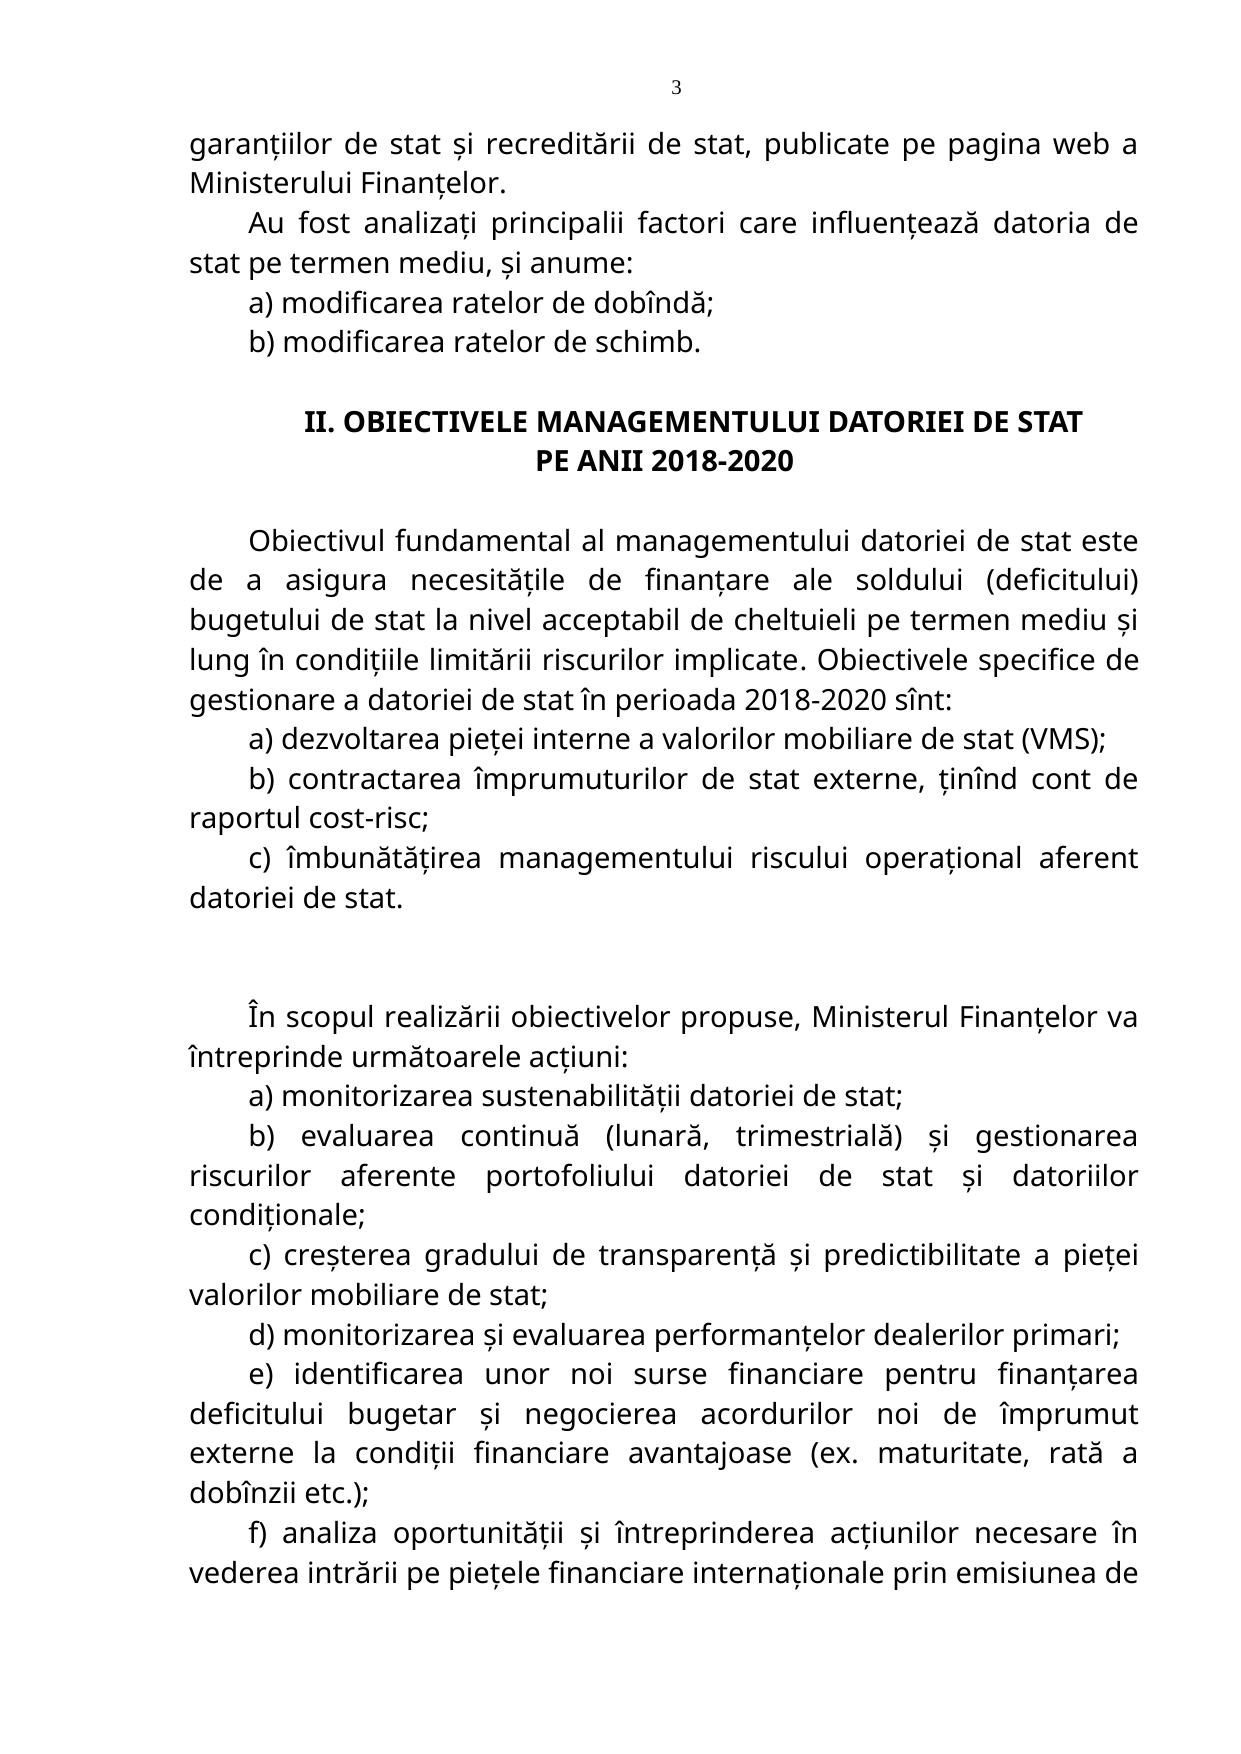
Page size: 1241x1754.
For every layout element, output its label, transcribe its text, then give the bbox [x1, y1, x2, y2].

text b) modificarea ratelor de schimb. [189, 322, 1140, 361]
text a) monitorizarea sustenabilității datoriei de stat; [189, 1076, 1140, 1115]
text b) evaluarea continuă (lunară, trimestrială) și gestionarea riscurilor aferente portofoliului datoriei de stat și datoriilor condiționale; [189, 1115, 1140, 1234]
text a) modificarea ratelor de dobîndă; [189, 282, 1140, 322]
text Obiectivul fundamental al managementului datoriei de stat este de a asigura necesitățile de finanțare ale soldului (deficitului) bugetului de stat la nivel acceptabil de cheltuieli pe termen mediu și lung în condițiile limitării riscurilor implicate. Obiectivele specifice de gestionare a datoriei de stat în perioada 2018-2020 sînt: [189, 639, 1140, 718]
text d) monitorizarea și evaluarea performanțelor dealerilor primari; [189, 1314, 1140, 1353]
text c) îmbunătățirea managementului riscului operațional aferent datoriei de stat. [189, 837, 1140, 917]
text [189, 123, 1140, 202]
text e) identificarea unor noi surse financiare pentru finanțarea deficitului bugetar și negocierea acordurilor noi de împrumut externe la condiții financiare avantajoase (ex. maturitate, rată a dobînzii etc.); [189, 1353, 1140, 1512]
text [189, 1512, 1140, 1592]
text a) dezvoltarea pieței interne a valorilor mobiliare de stat (VMS); [189, 718, 1140, 758]
text b) contractarea împrumuturilor de stat externe, ținînd cont de raportul cost-risc; [189, 758, 1140, 837]
text Obiectivul fundamental al managementului datoriei de stat este de a asigura necesitățile de finanțare ale soldului (deficitului) bugetului de stat la nivel acceptabil de cheltuieli pe termen mediu și lung în condițiile limitării riscurilor implicate. Obiectivele specifice de gestionare a datoriei de stat în perioada 2018-2020 sînt: [189, 520, 1140, 599]
text II. OBIECTIVELE MANAGEMENTULUI DATORIEI DE STAT PE ANII 2018-2020 [189, 401, 1140, 480]
text Au fost analizați principalii factori care influențează datoria de stat pe termen mediu, și anume: [189, 202, 1140, 282]
text c) creșterea gradului de transparență și predictibilitate a pieței valorilor mobiliare de stat; [189, 1234, 1140, 1314]
text În scopul realizării obiectivelor propuse, Ministerul Finanțelor va întreprinde următoarele acțiuni: [189, 996, 1140, 1076]
